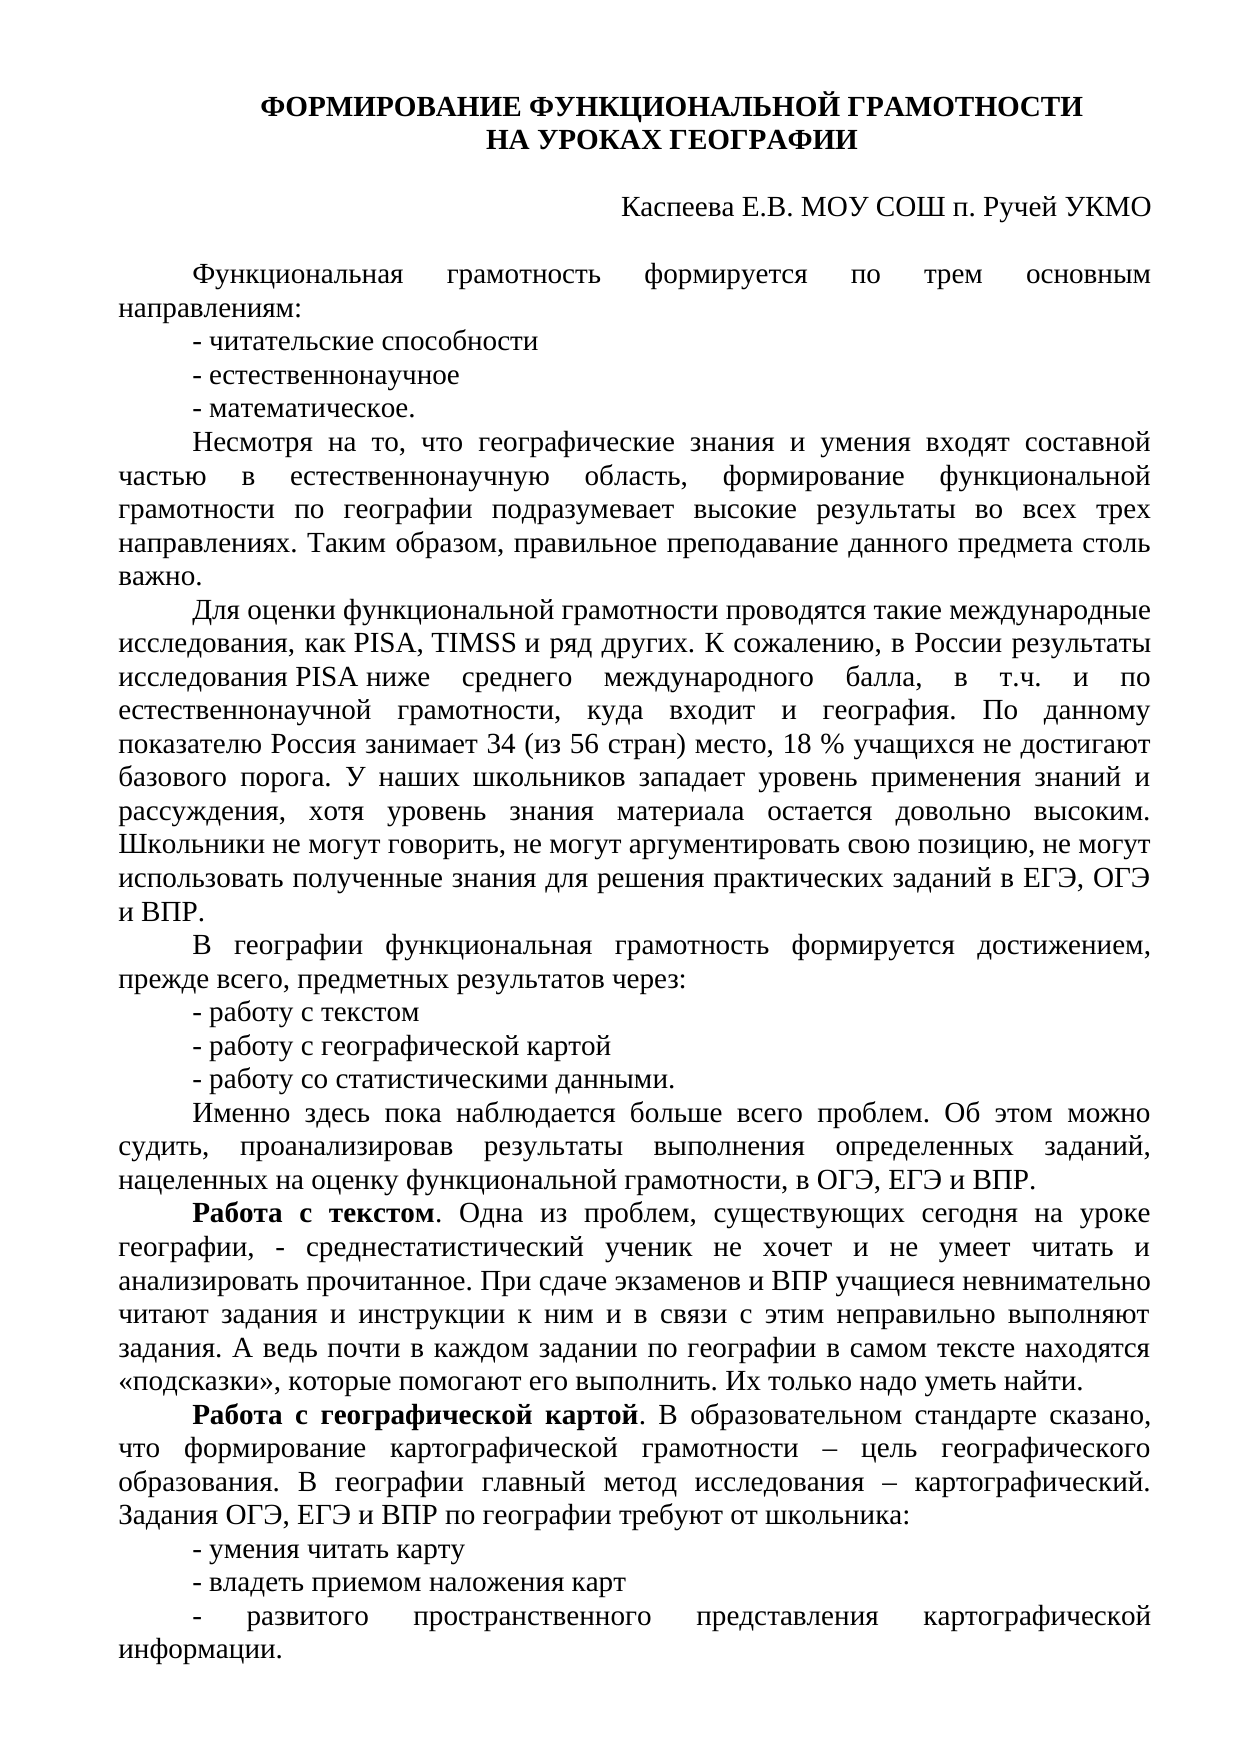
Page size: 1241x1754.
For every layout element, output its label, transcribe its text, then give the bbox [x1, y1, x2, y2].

text Функциональная грамотность формируется по трем основным направлениям: [118, 256, 1152, 323]
text Именно здесь пока наблюдается больше всего проблем. Об этом можно судить, проанализировав результаты выполнения определенных заданий, нацеленных на оценку функциональной грамотности, в ОГЭ, ЕГЭ и ВПР. [118, 1095, 1152, 1196]
text Для оценки функциональной грамотности проводятся такие международные исследования, как PISA, TIMSS и ряд других. К сожалению, в России результаты исследования PISA ниже среднего международного балла, в т.ч. и по естественнонаучной грамотности, куда входит и география. По данному показателю Россия занимает 34 (из 56 стран) место, 18 % учащихся не достигают базового порога. У наших школьников западает уровень применения знаний и рассуждения, хотя уровень знания материала остается довольно высоким. Школьники не могут говорить, не могут аргументировать свою позицию, не могут использовать полученные знания для решения практических заданий в ЕГЭ, ОГЭ и ВПР. [118, 592, 1152, 927]
text - владеть приемом наложения карт [118, 1564, 1152, 1598]
text Каспеева Е.В. МОУ СОШ п. Ручей УКМО [118, 189, 1152, 223]
text - работу со статистическими данными. [118, 1061, 1152, 1095]
text ФОРМИРОВАНИЕ ФУНКЦИОНАЛЬНОЙ ГРАМОТНОСТИ [118, 89, 1152, 122]
text В географии функциональная грамотность формируется достижением, прежде всего, предметных результатов через: [118, 927, 1152, 994]
text - работу с текстом [118, 994, 1152, 1028]
text Несмотря на то, что географические знания и умения входят составной частью в естественнонаучную область, формирование функциональной грамотности по географии подразумевает высокие результаты во всех трех направлениях. Таким образом, правильное преподавание данного предмета столь важно. [118, 424, 1152, 592]
text Работа с текстом. Одна из проблем, существующих сегодня на уроке географии, - среднестатистический ученик не хочет и не умеет читать и анализировать прочитанное. При сдаче экзаменов и ВПР учащиеся невнимательно читают задания и инструкции к ним и в связи с этим неправильно выполняют задания. А ведь почти в каждом задании по географии в самом тексте находятся «подсказки», которые помогают его выполнить. Их только надо уметь найти. [118, 1196, 1152, 1397]
text - умения читать карту [118, 1531, 1152, 1564]
text - математическое. [118, 391, 1152, 424]
text - работу с географической картой [118, 1028, 1152, 1061]
text Работа с географической картой. В образовательном стандарте сказано, что формирование картографической грамотности – цель географического образования. В географии главный метод исследования – картографический. Задания ОГЭ, ЕГЭ и ВПР по географии требуют от школьника: [118, 1397, 1152, 1531]
text - естественнонаучное [118, 357, 1152, 391]
text - развитого пространственного представления картографической информации. [118, 1598, 1152, 1665]
text - читательские способности [118, 323, 1152, 357]
text НА УРОКАХ ГЕОГРАФИИ [118, 122, 1152, 156]
